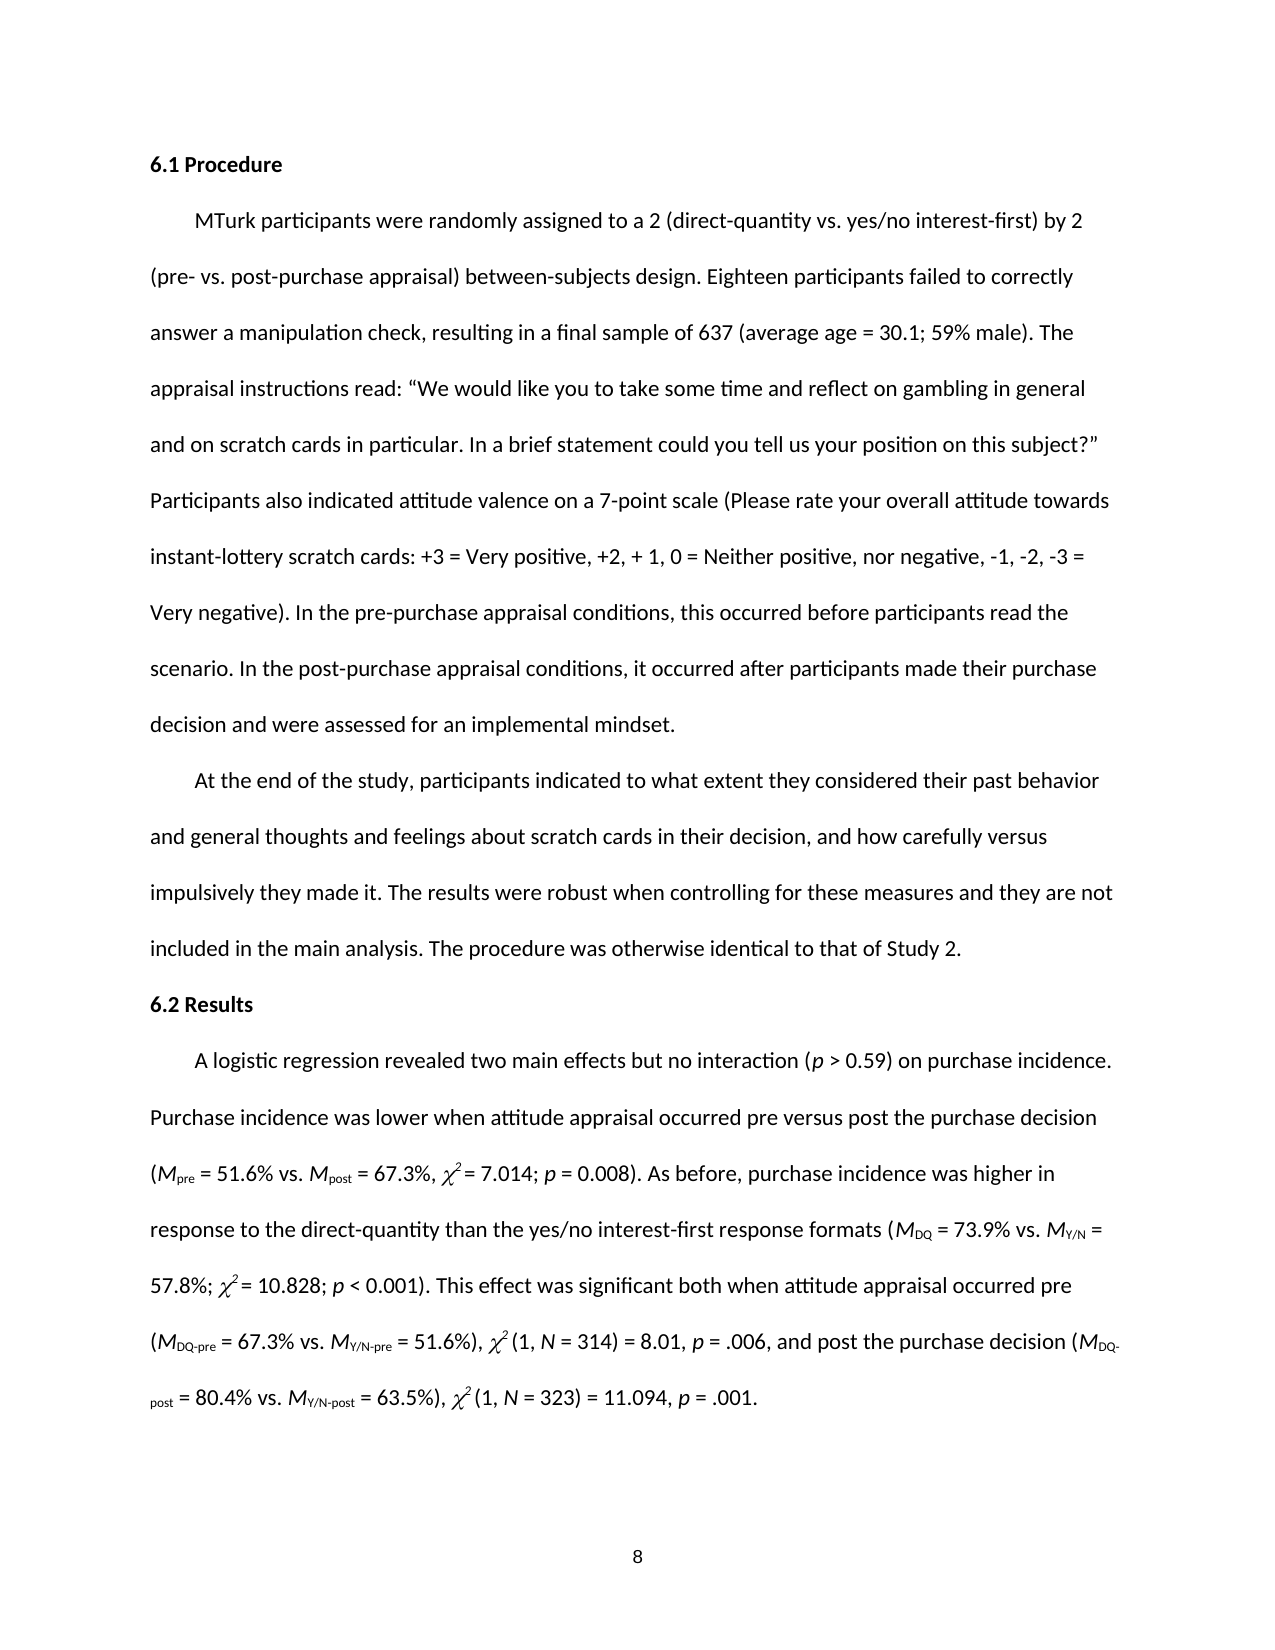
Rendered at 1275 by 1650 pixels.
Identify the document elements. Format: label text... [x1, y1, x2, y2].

list A logistic regression revealed two main effects but no interaction (p > 0.59) on purchase incidence. Purchase incidence was lower when attitude appraisal occurred pre versus post the purchase decision (Mpre = 51.6% vs. Mpost = 67.3%, 2 = 7.014; p = 0.008). As before, purchase incidence was higher in response to the direct-quantity than the yes/no interest-first response formats (MDQ = 73.9% vs. MY/N = 57.8%; 2 = 10.828; p < 0.001). This effect was significant both when attitude appraisal occurred pre (MDQ-pre = 67.3% vs. MY/N-pre = 51.6%), 2 (1, N = 314) = 8.01, p = .006, and post the purchase decision (MDQ-post = 80.4% vs. MY/N-post = 63.5%), 2 (1, N = 323) = 11.094, p = .001. [150, 1047, 1125, 1411]
text At the end of the study, participants indicated to what extent they considered their past behavior and general thoughts and feelings about scratch cards in their decision, and how carefully versus impulsively they made it. The results were robust when controlling for these measures and they are not included in the main analysis. The procedure was otherwise identical to that of Study 2. [150, 766, 1125, 963]
text 6.2 Results [150, 991, 1125, 1019]
text 6.1 Procedure [150, 150, 1125, 178]
text MTurk participants were randomly assigned to a 2 (direct-quantity vs. yes/no interest-first) by 2 (pre- vs. post-purchase appraisal) between-subjects design. Eighteen participants failed to correctly answer a manipulation check, resulting in a final sample of 637 (average age = 30.1; 59% male). The appraisal instructions read: “We would like you to take some time and reflect on gambling in general and on scratch cards in particular. In a brief statement could you tell us your position on this subject?” Participants also indicated attitude valence on a 7-point scale (Please rate your overall attitude towards instant-lottery scratch cards: +3 = Very positive, +2, + 1, 0 = Neither positive, nor negative, -1, -2, -3 = Very negative). In the pre-purchase appraisal conditions, this occurred before participants read the scenario. In the post-purchase appraisal conditions, it occurred after participants made their purchase decision and were assessed for an implemental mindset. [150, 206, 1125, 738]
